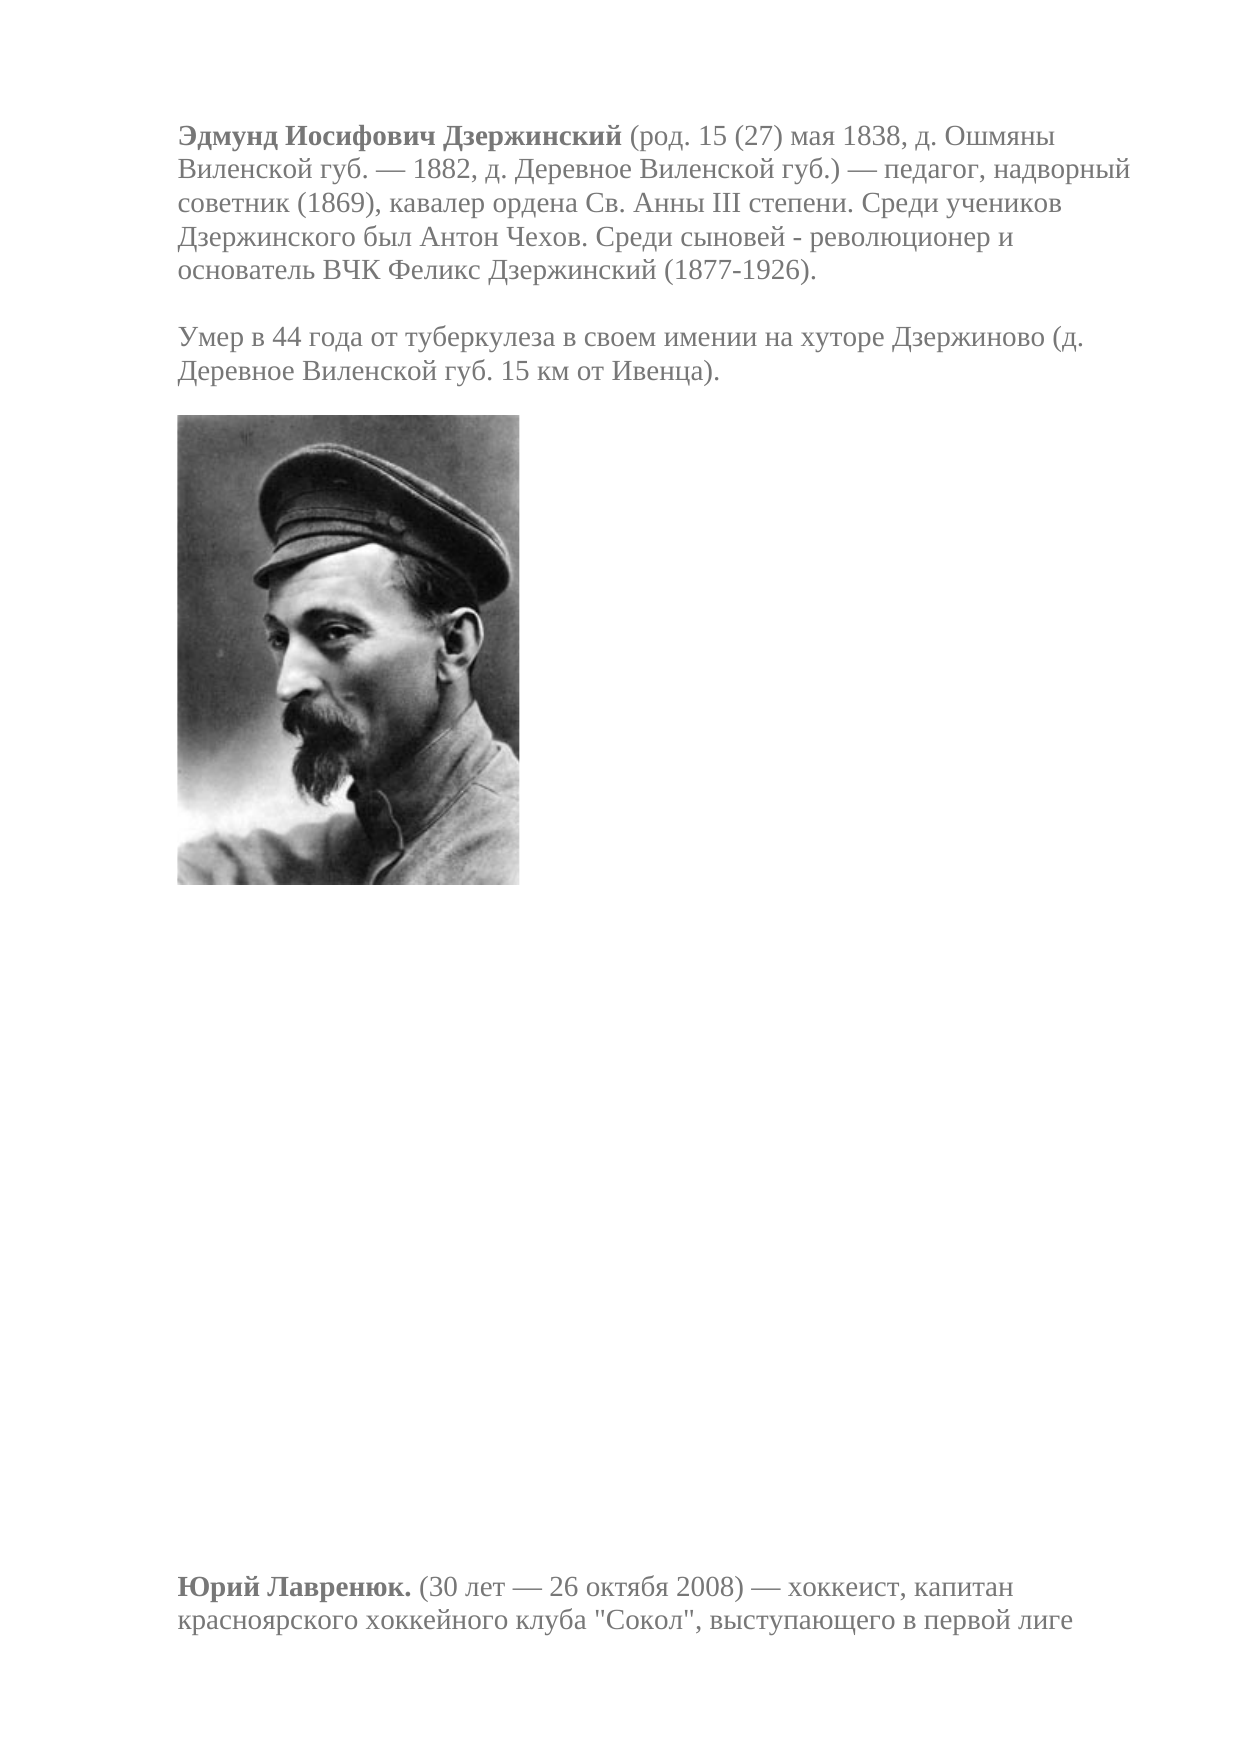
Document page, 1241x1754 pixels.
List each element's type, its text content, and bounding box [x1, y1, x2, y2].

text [177, 1569, 1152, 1636]
picture [177, 415, 520, 885]
text Эдмунд Иосифович Дзержинский (род. 15 (27) мая 1838, д. Ошмяны Виленской губ. — 1882, д. Деревное Виленской губ.) — педагог, надворный советник (1869), кавалер ордена Св. Анны III степени. Среди учеников Дзержинского был Антон Чехов. Среди сыновей - революционер и основатель ВЧК Феликс Дзержинский (1877-1926). Умер в 44 года от туберкулеза в своем имении на хуторе Дзержиново (д. Деревное Виленской губ. 15 км от Ивенца). [177, 118, 1152, 386]
